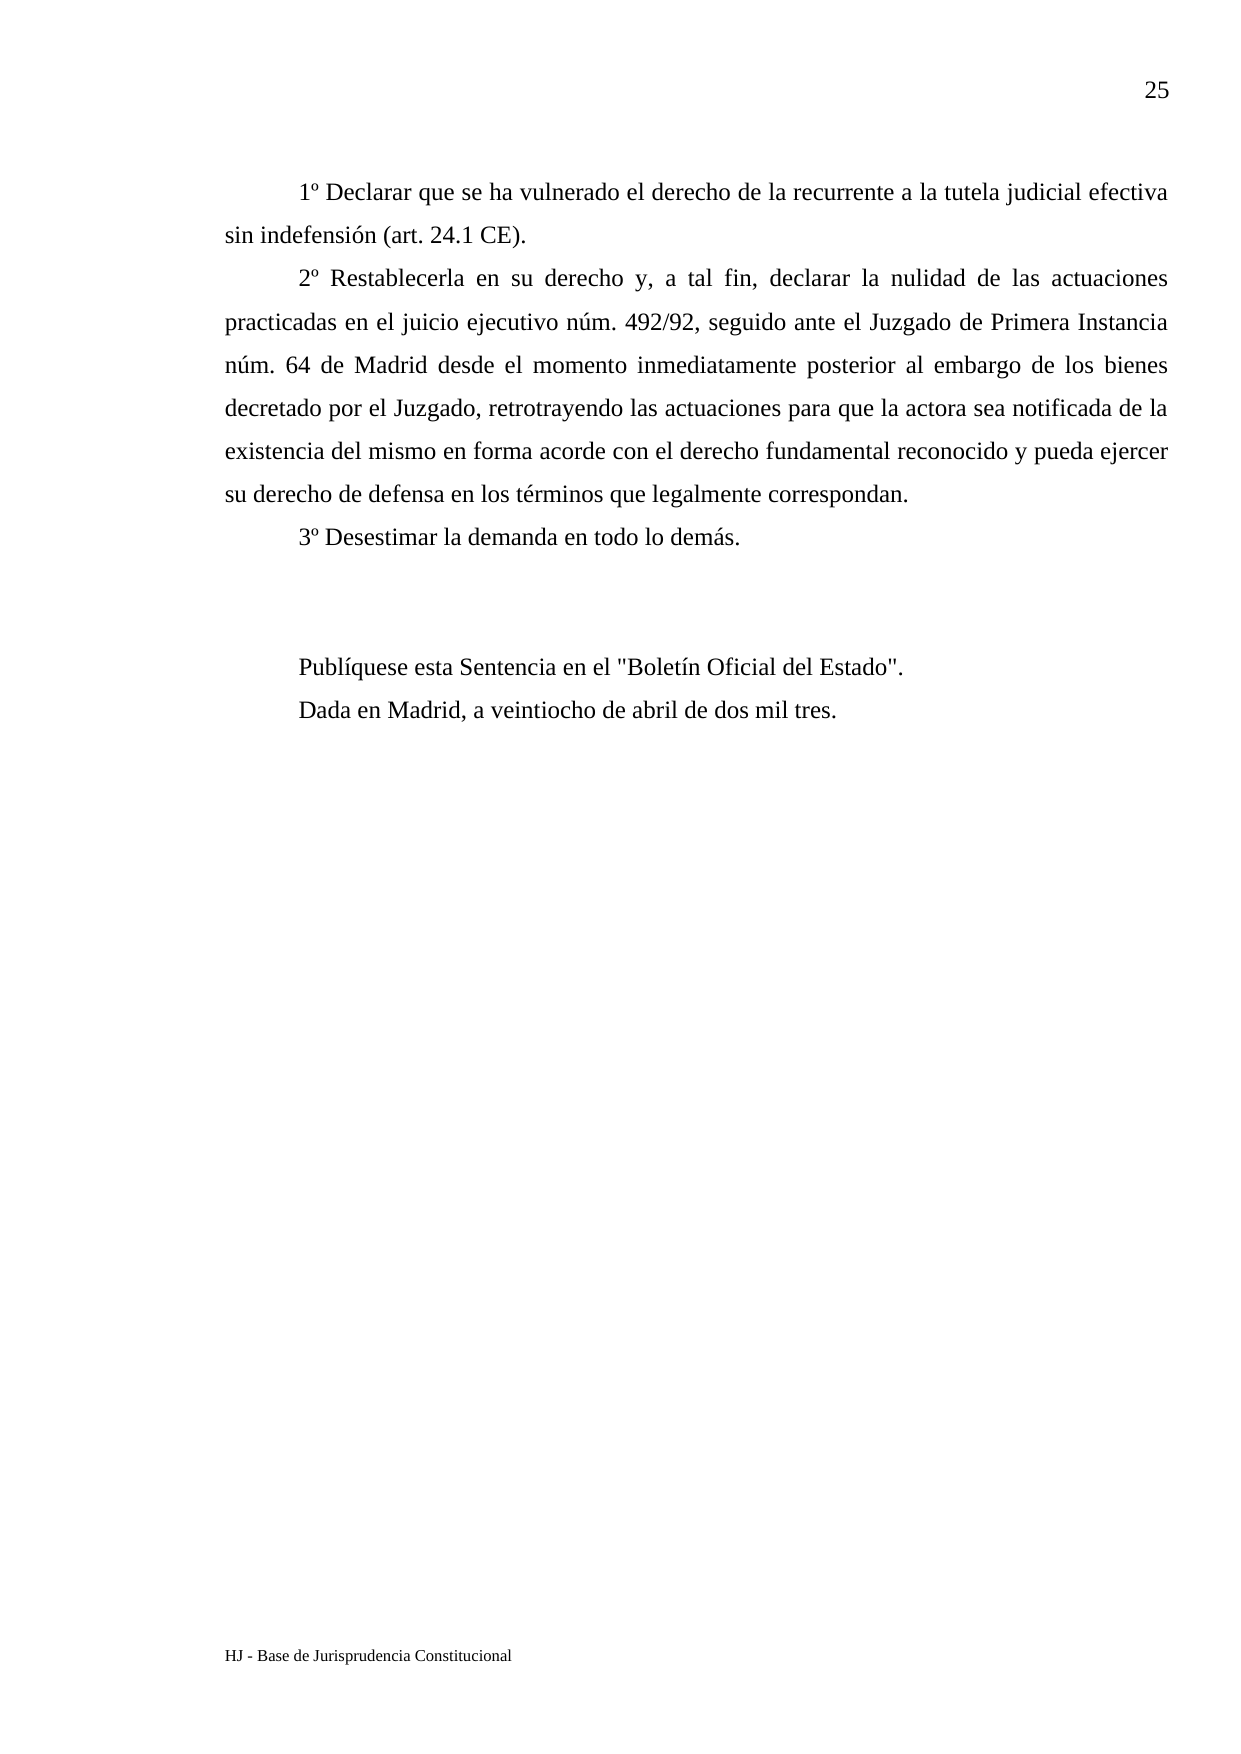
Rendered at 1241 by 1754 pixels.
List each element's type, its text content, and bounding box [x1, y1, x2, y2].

text 1º Declarar que se ha vulnerado el derecho de la recurrente a la tutela judicial efectiva sin indefensión (art. 24.1 CE). [224, 177, 1169, 249]
text 3º Desestimar la demanda en todo lo demás. [224, 522, 1169, 551]
text 2º Restablecerla en su derecho y, a tal fin, declarar la nulidad de las actuaciones practicadas en el juicio ejecutivo núm. 492/92, seguido ante el Juzgado de Primera Instancia núm. 64 de Madrid desde el momento inmediatamente posterior al embargo de los bienes decretado por el Juzgado, retrotrayendo las actuaciones para que la actora sea notificada de la existencia del mismo en forma acorde con el derecho fundamental reconocido y pueda ejercer su derecho de defensa en los términos que legalmente correspondan. [224, 263, 1169, 508]
text Publíquese esta Sentencia en el "Boletín Oficial del Estado". [224, 652, 1169, 680]
text Dada en Madrid, a veintiocho de abril de dos mil tres. [224, 695, 1169, 723]
